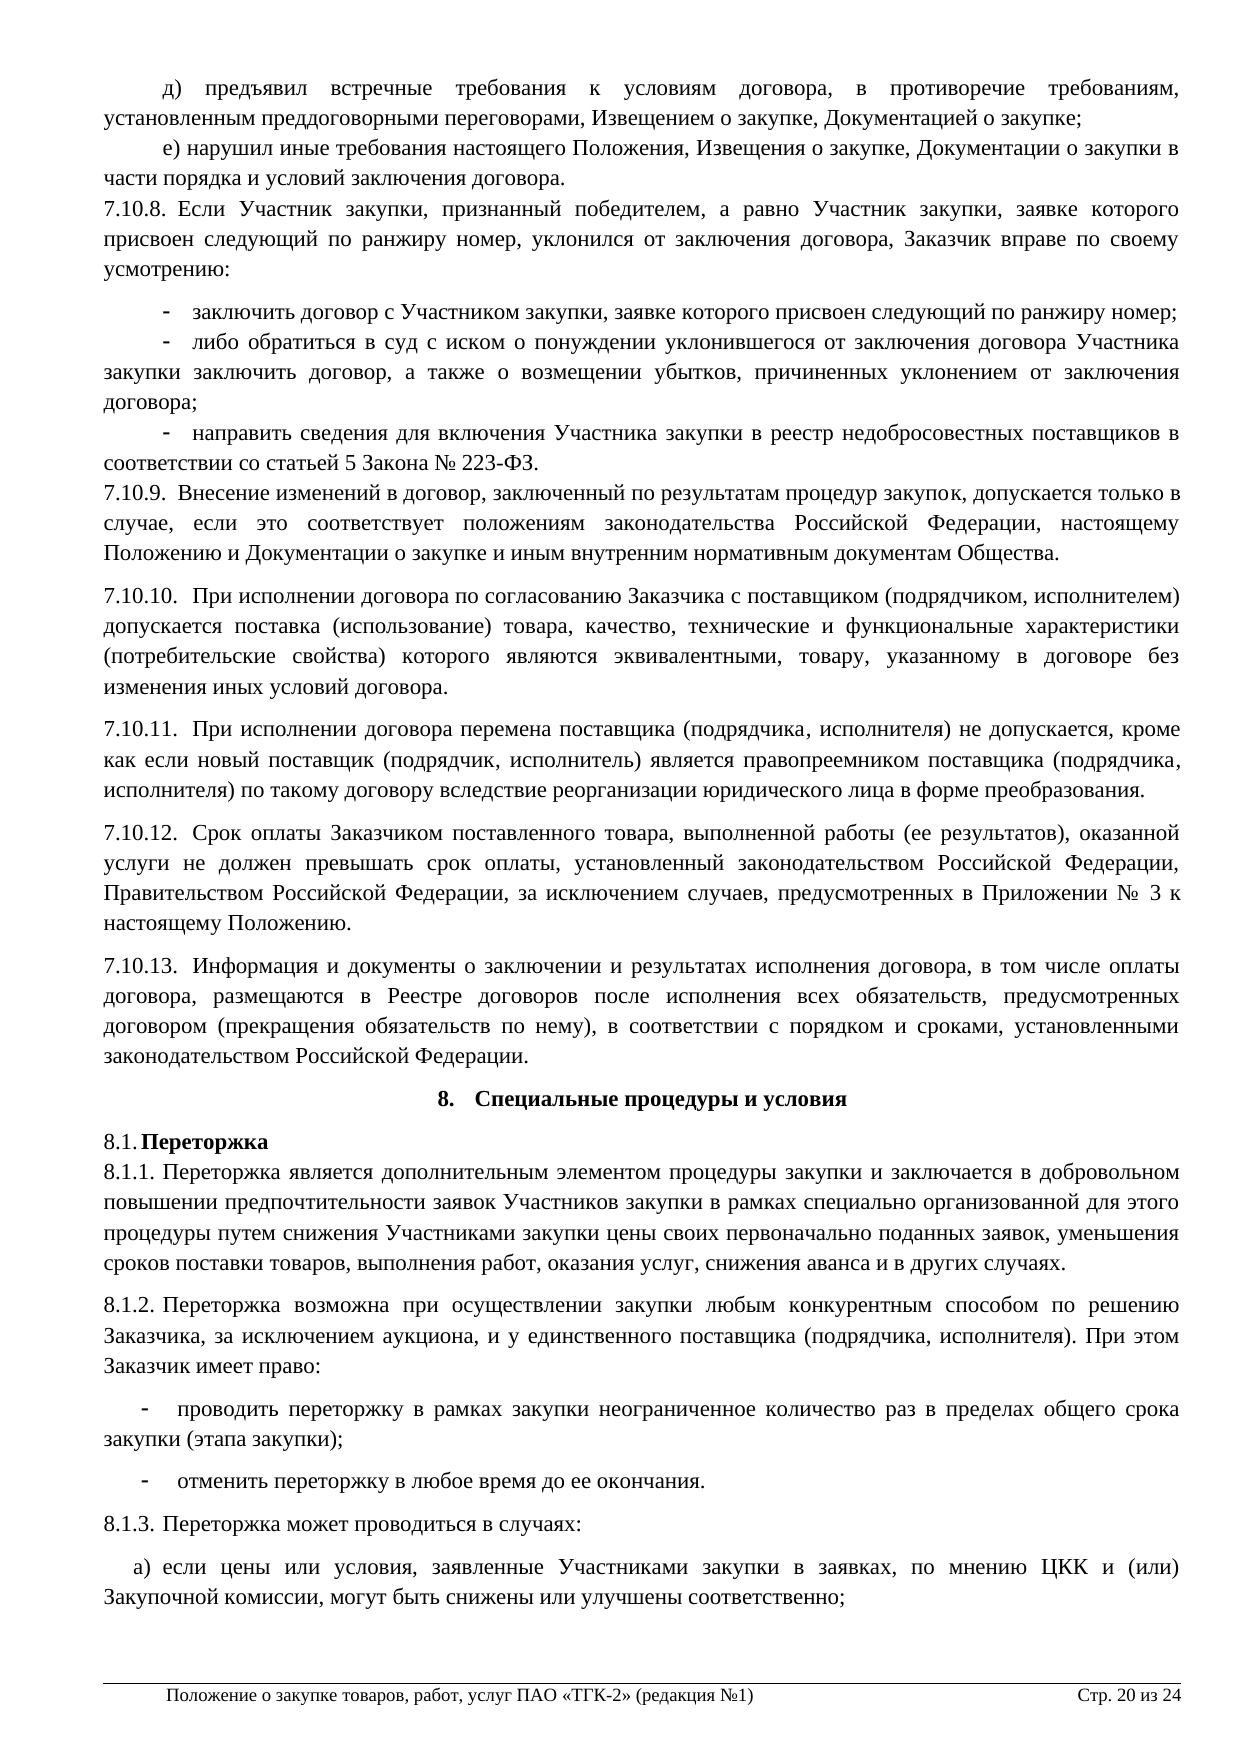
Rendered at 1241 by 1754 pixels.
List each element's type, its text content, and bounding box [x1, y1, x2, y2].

list При исполнении договора по согласованию Заказчика с поставщиком (подрядчиком, исполнителем) допускается поставка (использование) товара, качество, технические и функциональные характеристики (потребительские свойства) которого являются эквивалентными, товару, указанному в договоре без изменения иных условий договора. [103, 582, 1181, 699]
list Переторжка является дополнительным элементом процедуры закупки и заключается в добровольном повышении предпочтительности заявок Участников закупки в рамках специально организованной для этого процедуры путем снижения Участниками закупки цены своих первоначально поданных заявок, уменьшения сроков поставки товаров, выполнения работ, оказания услуг, снижения аванса и в других случаях. [103, 1158, 1181, 1275]
list Переторжка [103, 1128, 1181, 1154]
list направить сведения для включения Участника закупки в реестр недобросовестных поставщиков в соответствии со статьей 5 Закона № 223-ФЗ. [103, 419, 1181, 475]
list При исполнении договора перемена поставщика (подрядчика, исполнителя) не допускается, кроме как если новый поставщик (подрядчик, исполнитель) является правопреемником поставщика (подрядчика, исполнителя) по такому договору вследствие реорганизации юридического лица в форме преобразования. [103, 716, 1181, 802]
list Переторжка может проводиться в случаях: [103, 1510, 1181, 1537]
list либо обратиться в суд с иском о понуждении уклонившегося от заключения договора Участника закупки заключить договор, а также о возмещении убытков, причиненных уклонением от заключения договора; [103, 328, 1181, 415]
list Срок оплаты Заказчиком поставленного товара, выполненной работы (ее результатов), оказанной услуги не должен превышать срок оплаты, установленный законодательством Российской Федерации, Правительством Российской Федерации, за исключением случаев, предусмотренных в Приложении № 3 к настоящему Положению. [103, 819, 1181, 936]
text д) предъявил встречные требования к условиям договора, в противоречие требованиям, установленным преддоговорными переговорами, Извещением о закупке, Документацией о закупке; [103, 74, 1181, 130]
list Переторжка возможна при осуществлении закупки любым конкурентным способом по решению Заказчика, за исключением аукциона, и у единственного поставщика (подрядчика, исполнителя). При этом Заказчик имеет право: [103, 1292, 1181, 1378]
list Информация и документы о заключении и результатах исполнения договора, в том числе оплаты договора, размещаются в Реестре договоров после исполнения всех обязательств, предусмотренных договором (прекращения обязательств по нему), в соответствии с порядком и сроками, установленными законодательством Российской Федерации. [103, 952, 1181, 1069]
list Специальные процедуры и условия [103, 1085, 1181, 1112]
list Если Участник закупки, признанный победителем, а равно Участник закупки, заявке которого присвоен следующий по ранжиру номер, уклонился от заключения договора, Заказчик вправе по своему усмотрению: [103, 195, 1181, 281]
list если цены или условия, заявленные Участниками закупки в заявках, по мнению ЦКК и (или) Закупочной комиссии, могут быть снижены или улучшены соответственно; [103, 1553, 1181, 1609]
list проводить переторжку в рамках закупки неограниченное количество раз в пределах общего срока закупки (этапа закупки); [103, 1395, 1181, 1451]
list Внесение изменений в договор, заключенный по результатам процедур закупок, допускается только в случае, если это соответствует положениям законодательства Российской Федерации, настоящему Положению и Документации о закупке и иным внутренним нормативным документам Общества. [103, 479, 1181, 566]
text е) нарушил иные требования настоящего Положения, Извещения о закупке, Документации о закупки в части порядка и условий заключения договора. [103, 134, 1181, 191]
list заключить договор с Участником закупки, заявке которого присвоен следующий по ранжиру номер; [103, 298, 1181, 324]
list отменить переторжку в любое время до ее окончания. [103, 1468, 1181, 1494]
